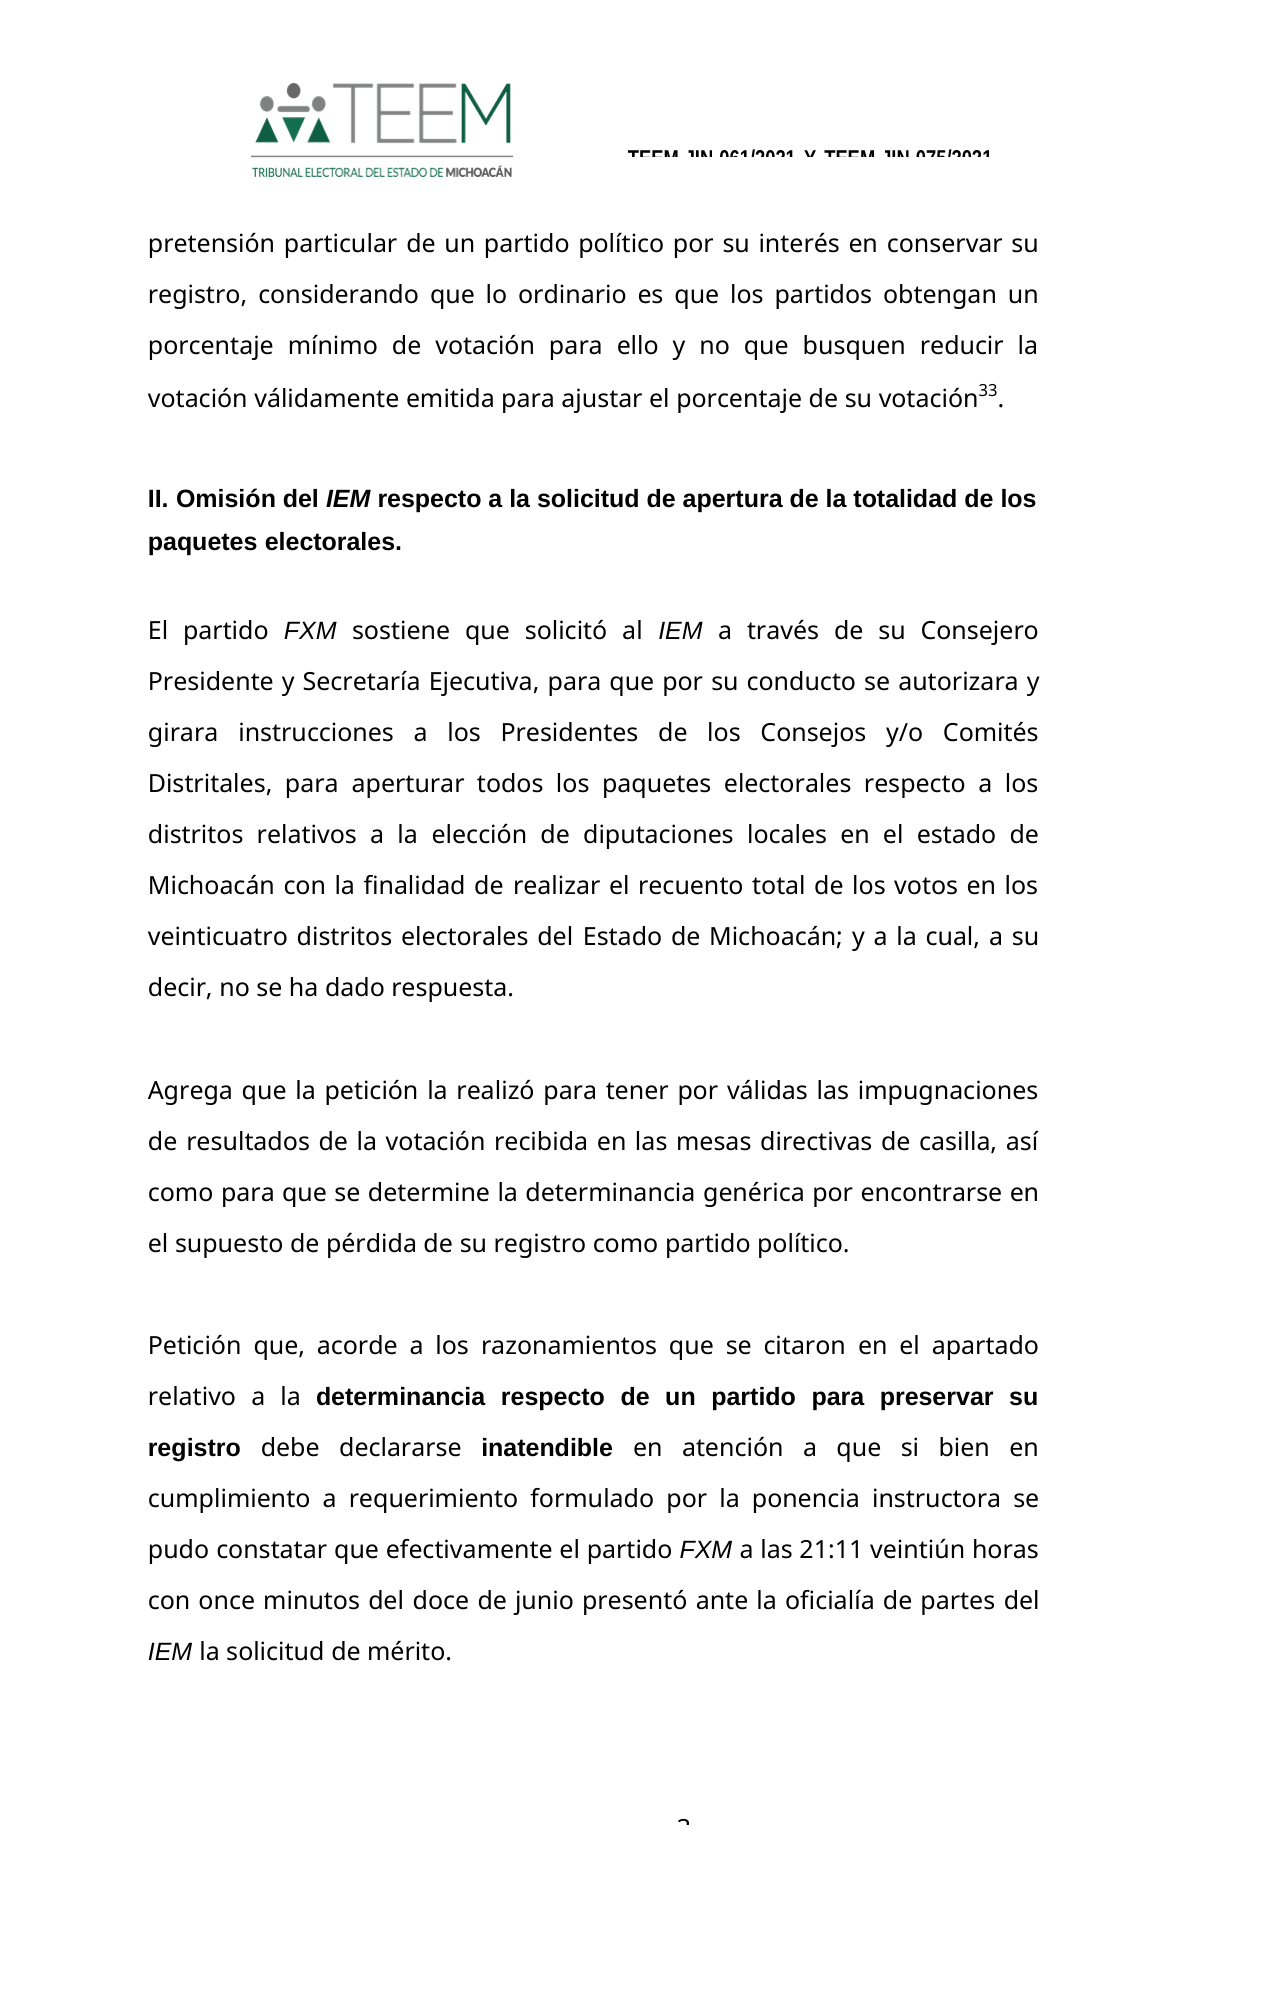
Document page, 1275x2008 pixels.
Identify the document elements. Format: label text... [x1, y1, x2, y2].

text Petición que, acorde a los razonamientos que se citaron en el apartado relativo a la determinancia respecto de un partido para preservar su registro debe declararse inatendible en atención a que si bien en cumplimiento a requerimiento formulado por la ponencia instructora se pudo constatar que efectivamente el partido FXM a las 21:11 veintiún horas con once minutos del doce de junio presentó ante la oficialía de partes del IEM la solicitud de mérito. [148, 1327, 1039, 1668]
subtitle Omisión del IEM respecto a la solicitud de apertura de la totalidad de los paquetes electorales. [148, 483, 1039, 555]
text El partido FXM sostiene que solicitó al IEM a través de su Consejero Presidente y Secretaría Ejecutiva, para que por su conducto se autorizara y girara instrucciones a los Presidentes de los Consejos y/o Comités Distritales, para aperturar todos los paquetes electorales respecto a los distritos relativos a la elección de diputaciones locales en el estado de Michoacán con la finalidad de realizar el recuento total de los votos en los veinticuatro distritos electorales del Estado de Michoacán; y a la cual, a su decir, no se ha dado respuesta. [148, 613, 1039, 1004]
text pretensión particular de un partido político por su interés en conservar su registro, considerando que lo ordinario es que los partidos obtengan un porcentaje mínimo de votación para ello y no que busquen reducir la votación válidamente emitida para ajustar el porcentaje de su votación33. [148, 225, 1039, 415]
picture [251, 83, 513, 177]
text Agrega que la petición la realizó para tener por válidas las impugnaciones de resultados de la votación recibida en las mesas directivas de casilla, así como para que se determine la determinancia genérica por encontrarse en el supuesto de pérdida de su registro como partido político. [148, 1072, 1039, 1259]
